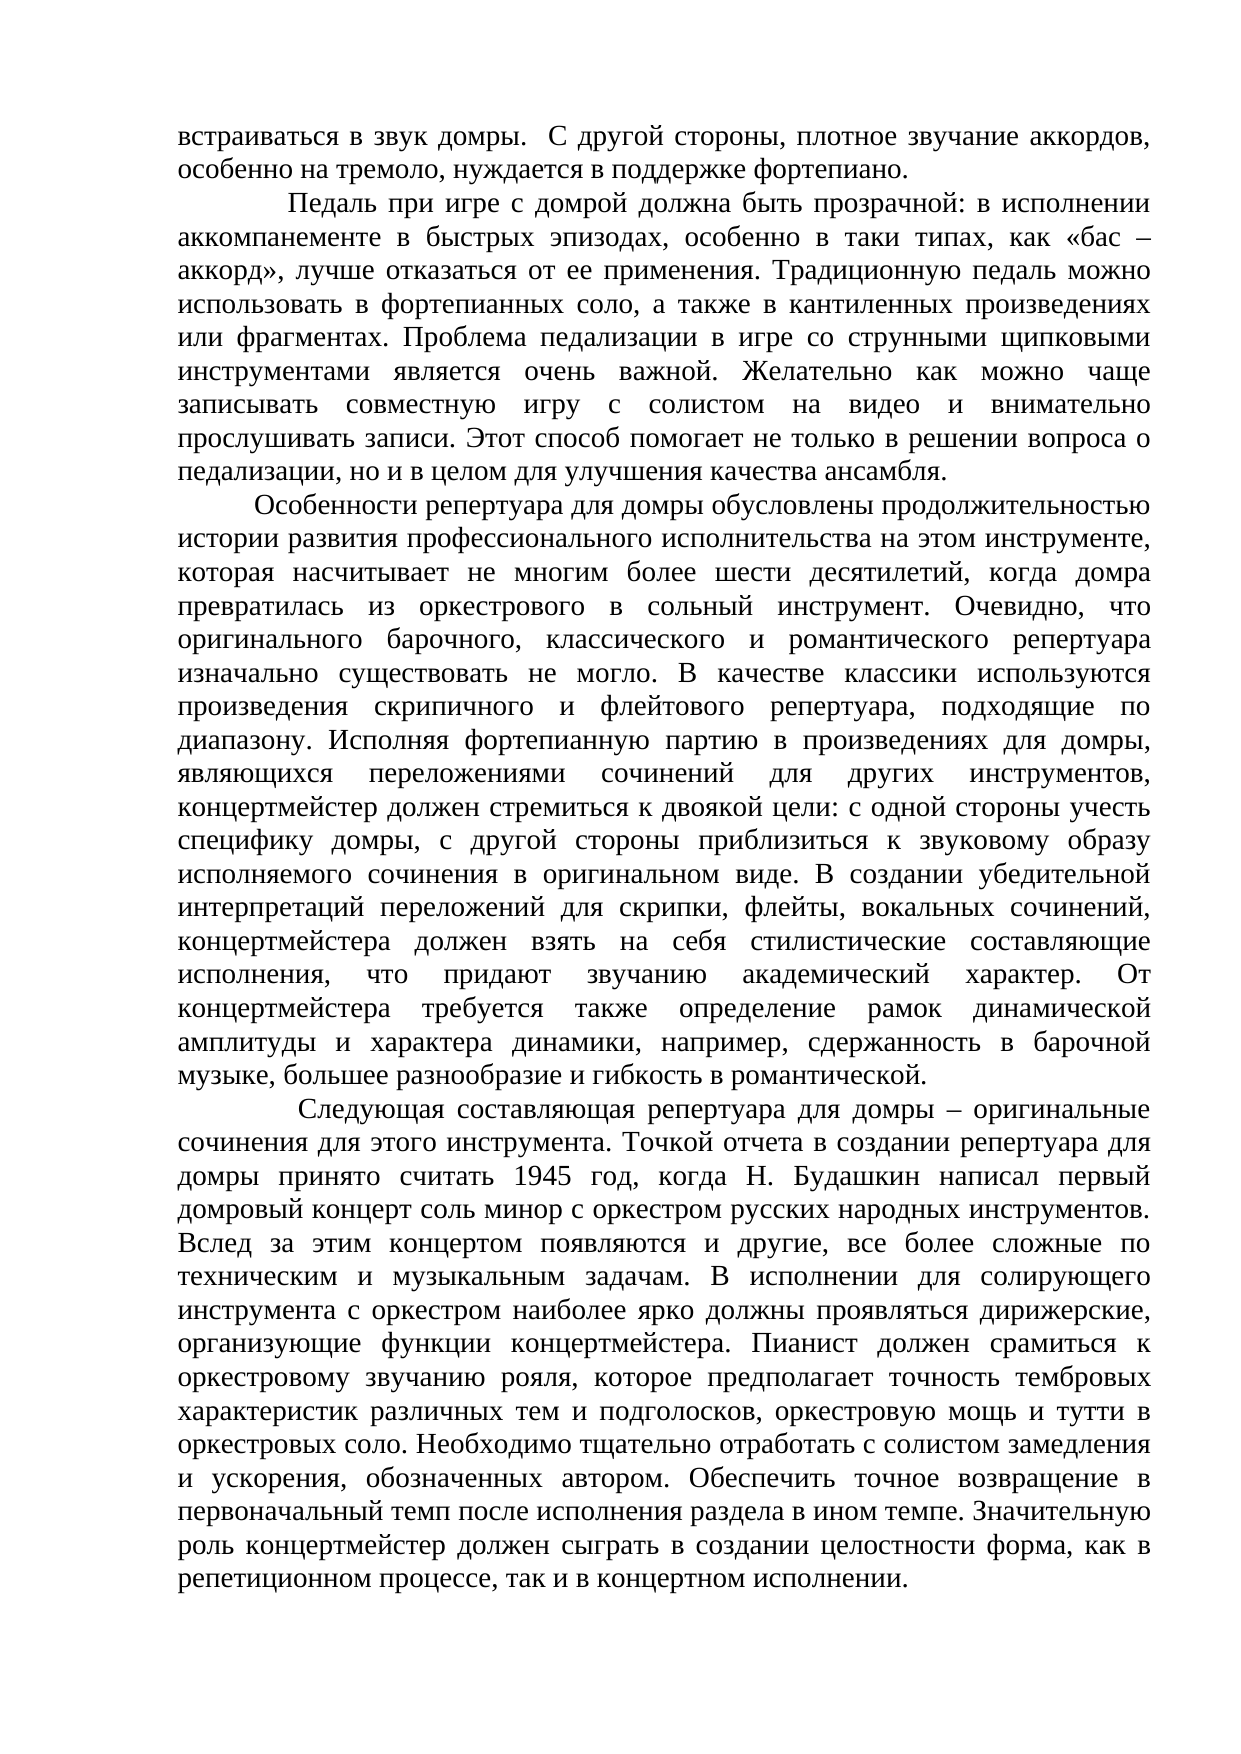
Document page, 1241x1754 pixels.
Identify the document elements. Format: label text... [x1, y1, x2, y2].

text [177, 118, 1152, 185]
text Педаль при игре с домрой должна быть прозрачной: в исполнении аккомпанементе в быстрых эпизодах, особенно в таки типах, как «бас – аккорд», лучше отказаться от ее применения. Традиционную педаль можно использовать в фортепианных соло, а также в кантиленных произведениях или фрагментах. Проблема педализации в игре со струнными щипковыми инструментами является очень важной. Желательно как можно чаще записывать совместную игру с солистом на видео и внимательно прослушивать записи. Этот способ помогает не только в решении вопроса о педализации, но и в целом для улучшения качества ансамбля. [177, 185, 1152, 487]
text Особенности репертуара для домры обусловлены продолжительностью истории развития профессионального исполнительства на этом инструменте, которая насчитывает не многим более шести десятилетий, когда домра превратилась из оркестрового в сольный инструмент. Очевидно, что оригинального барочного, классического и романтического репертуара изначально существовать не могло. В качестве классики используются произведения скрипичного и флейтового репертуара, подходящие по диапазону. Исполняя фортепианную партию в произведениях для домры, являющихся переложениями сочинений для других инструментов, концертмейстер должен стремиться к двоякой цели: с одной стороны учесть специфику домры, с другой стороны приблизиться к звуковому образу исполняемого сочинения в оригинальном виде. В создании убедительной интерпретаций переложений для скрипки, флейты, вокальных сочинений, концертмейстера должен взять на себя стилистические составляющие исполнения, что придают звучанию академический характер. От концертмейстера требуется также определение рамок динамической амплитуды и характера динамики, например, сдержанность в барочной музыке, большее разнообразие и гибкость в романтической. [177, 487, 1152, 1091]
text Следующая составляющая репертуара для домры – оригинальные сочинения для этого инструмента. Точкой отчета в создании репертуара для домры принято считать 1945 год, когда Н. Будашкин написал первый домровый концерт соль минор с оркестром русских народных инструментов. Вслед за этим концертом появляются и другие, все более сложные по техническим и музыкальным задачам. В исполнении для солирующего инструмента с оркестром наиболее ярко должны проявляться дирижерские, организующие функции концертмейстера. Пианист должен срамиться к оркестровому звучанию рояля, которое предполагает точность тембровых характеристик различных тем и подголосков, оркестровую мощь и тутти в оркестровых соло. Необходимо тщательно отработать с солистом замедления и ускорения, обозначенных автором. Обеспечить точное возвращение в первоначальный темп после исполнения раздела в ином темпе. Значительную роль концертмейстер должен сыграть в создании целостности форма, как в репетиционном процессе, так и в концертном исполнении. [177, 1091, 1152, 1594]
